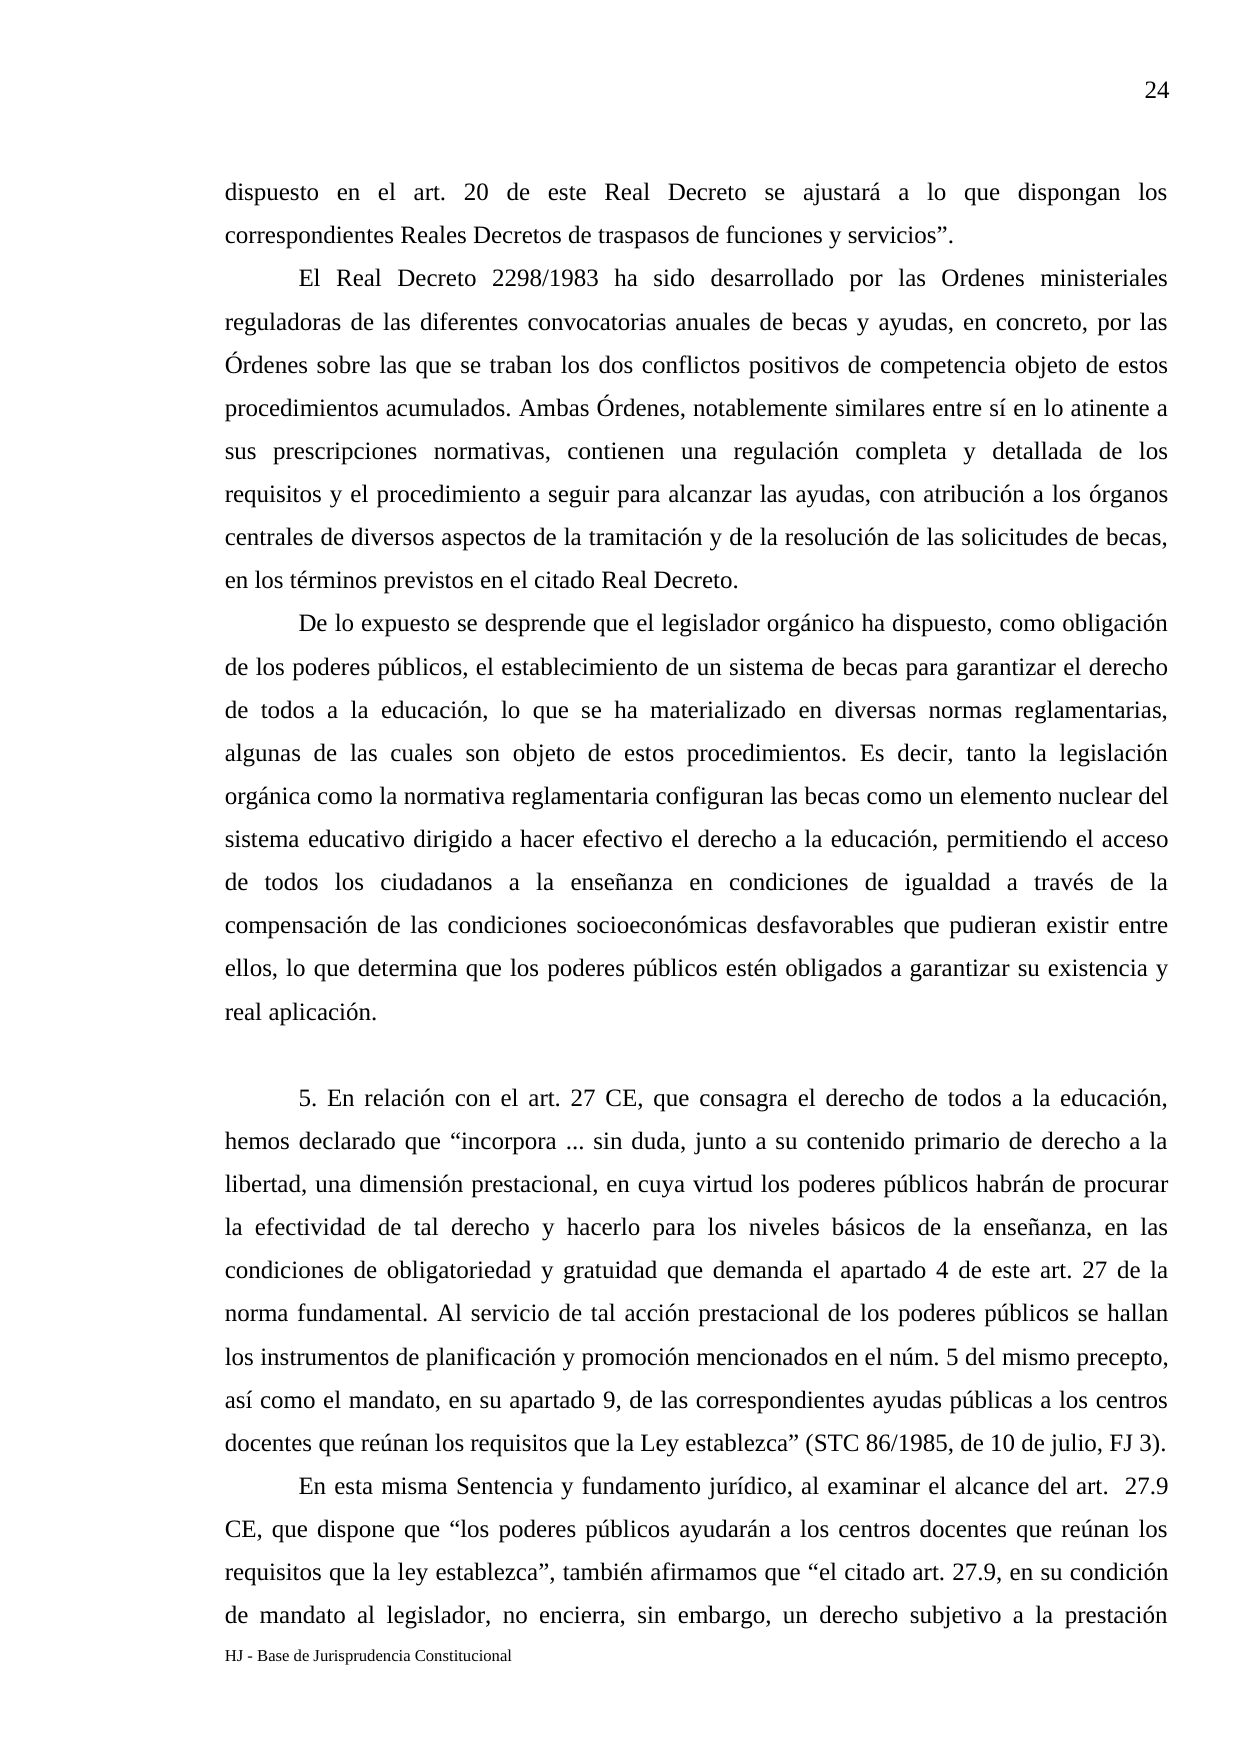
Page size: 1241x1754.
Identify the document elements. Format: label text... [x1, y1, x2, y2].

text 5. En relación con el art. 27 CE, que consagra el derecho de todos a la educación, hemos declarado que “incorpora ... sin duda, junto a su contenido primario de derecho a la libertad, una dimensión prestacional, en cuya virtud los poderes públicos habrán de procurar la efectividad de tal derecho y hacerlo para los niveles básicos de la enseñanza, en las condiciones de obligatoriedad y gratuidad que demanda el apartado 4 de este art. 27 de la norma fundamental. Al servicio de tal acción prestacional de los poderes públicos se hallan los instrumentos de planificación y promoción mencionados en el núm. 5 del mismo precepto, así como el mandato, en su apartado 9, de las correspondientes ayudas públicas a los centros docentes que reúnan los requisitos que la Ley establezca” (STC 86/1985, de 10 de julio, FJ 3). [224, 1083, 1169, 1457]
text El Real Decreto 2298/1983 ha sido desarrollado por las Ordenes ministeriales reguladoras de las diferentes convocatorias anuales de becas y ayudas, en concreto, por las Órdenes sobre las que se traban los dos conflictos positivos de competencia objeto de estos procedimientos acumulados. Ambas Órdenes, notablemente similares entre sí en lo atinente a sus prescripciones normativas, contienen una regulación completa y detallada de los requisitos y el procedimiento a seguir para alcanzar las ayudas, con atribución a los órganos centrales de diversos aspectos de la tramitación y de la resolución de las solicitudes de becas, en los términos previstos en el citado Real Decreto. [224, 263, 1169, 594]
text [224, 1471, 1169, 1629]
text De lo expuesto se desprende que el legislador orgánico ha dispuesto, como obligación de los poderes públicos, el establecimiento de un sistema de becas para garantizar el derecho de todos a la educación, lo que se ha materializado en diversas normas reglamentarias, algunas de las cuales son objeto de estos procedimientos. Es decir, tanto la legislación orgánica como la normativa reglamentaria configuran las becas como un elemento nuclear del sistema educativo dirigido a hacer efectivo el derecho a la educación, permitiendo el acceso de todos los ciudadanos a la enseñanza en condiciones de igualdad a través de la compensación de las condiciones socioeconómicas desfavorables que pudieran existir entre ellos, lo que determina que los poderes públicos estén obligados a garantizar su existencia y real aplicación. [224, 608, 1169, 1025]
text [224, 177, 1169, 249]
